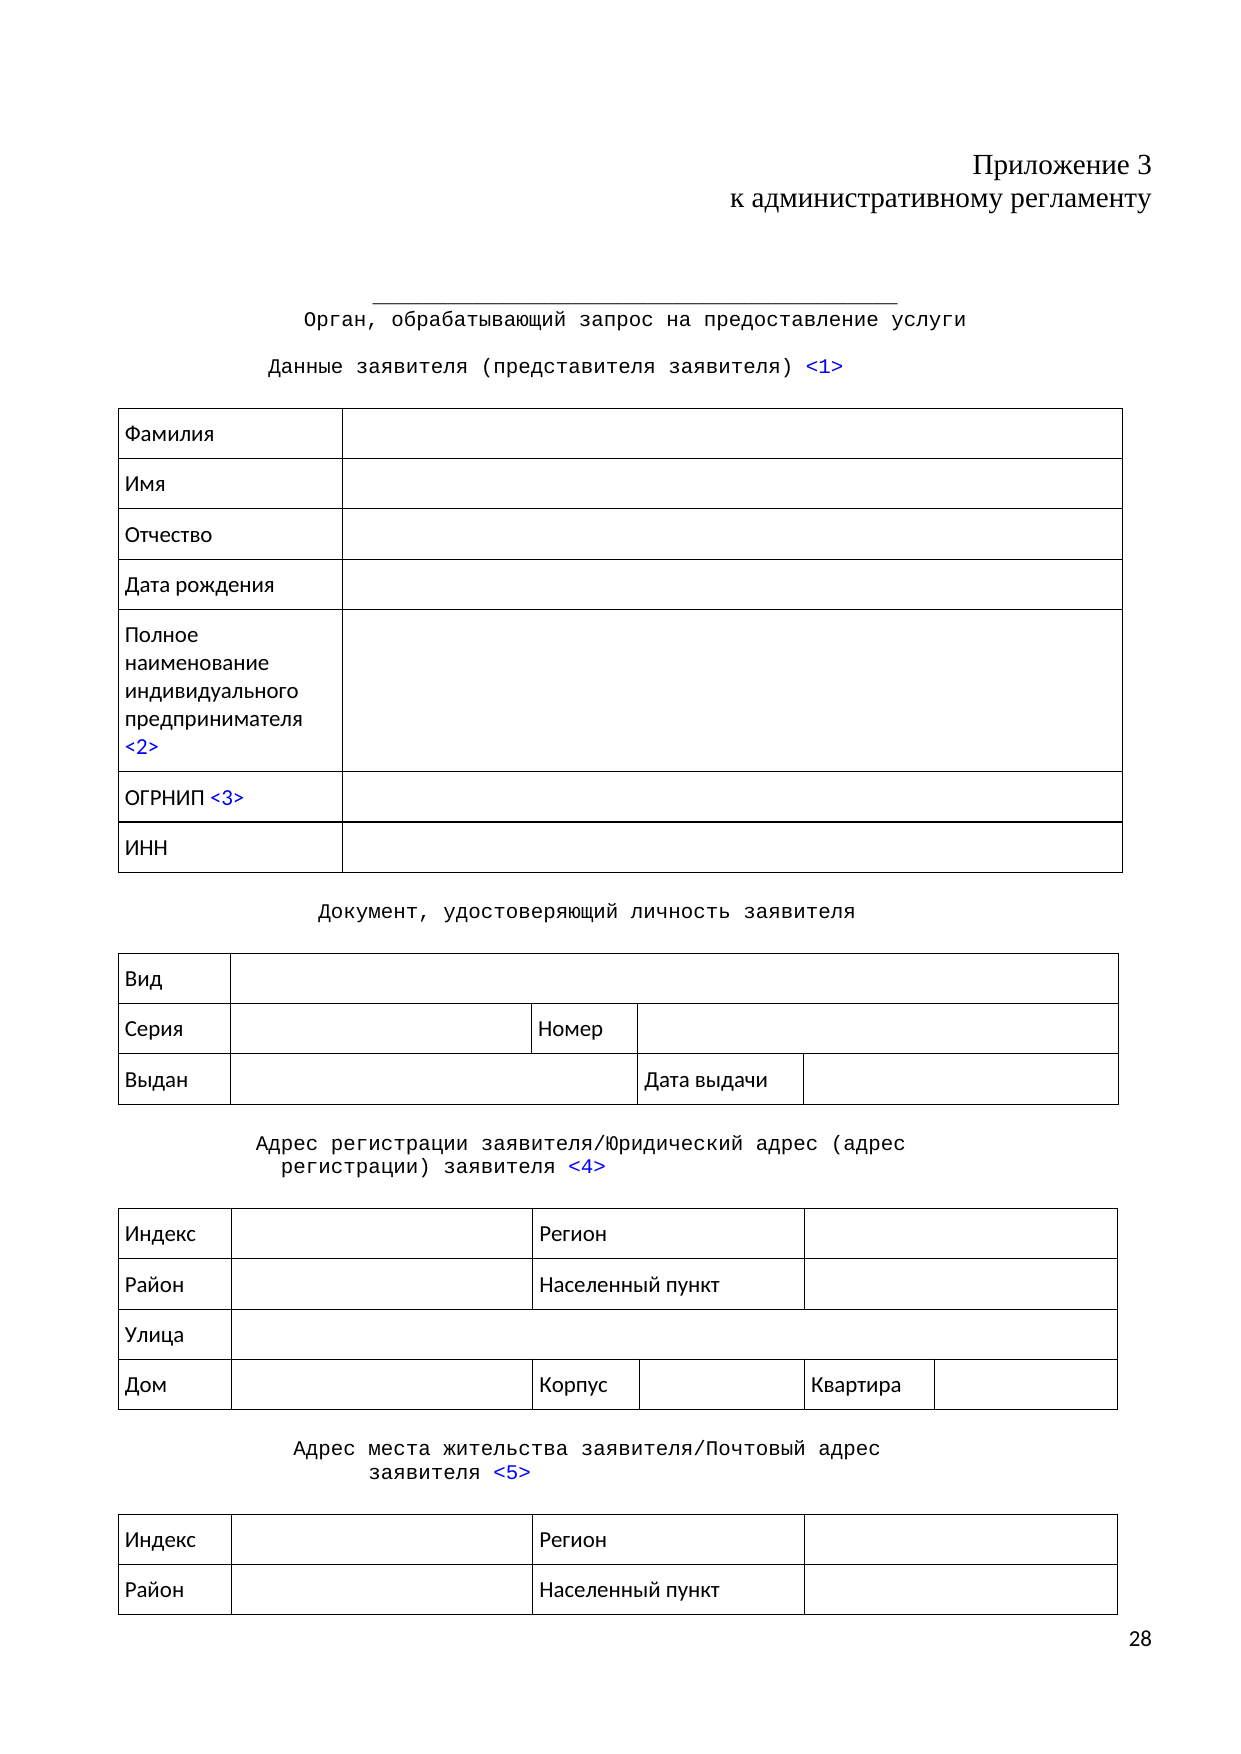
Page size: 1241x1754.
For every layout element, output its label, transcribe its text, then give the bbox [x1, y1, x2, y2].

table_header Регион [533, 1515, 804, 1564]
table_cell [804, 1054, 1118, 1103]
text Адрес регистрации заявителя/Юридический адрес (адрес [118, 1132, 1152, 1156]
table_cell [232, 1259, 532, 1308]
table_cell [805, 1259, 1117, 1308]
text Документ, удостоверяющий личность заявителя [118, 901, 1152, 924]
table_cell Дата рождения [119, 560, 342, 609]
table_header Регион [533, 1209, 804, 1258]
table_cell ИНН [119, 823, 342, 872]
table_cell Выдан [119, 1054, 230, 1103]
table_header [805, 1209, 1117, 1258]
table_cell [343, 560, 1122, 609]
table_header Фамилия [119, 409, 342, 458]
table_cell [231, 1054, 637, 1103]
table_cell Имя [119, 459, 342, 508]
table_cell [640, 1360, 804, 1409]
text к административному регламенту [118, 180, 1152, 214]
table_cell Полное наименование индивидуального предпринимателя <2> [119, 610, 342, 771]
table_cell [343, 509, 1122, 558]
text Данные заявителя (представителя заявителя) <1> [118, 356, 1152, 379]
text регистрации) заявителя <4> [118, 1156, 1152, 1180]
table_cell Номер [532, 1004, 637, 1053]
table_cell [343, 823, 1122, 872]
table_cell Корпус [533, 1360, 639, 1409]
table_cell [231, 1004, 531, 1053]
table_header Индекс [119, 1515, 231, 1564]
table_cell [232, 1310, 1117, 1359]
table_header [232, 1515, 532, 1564]
table_cell [935, 1360, 1117, 1409]
table_cell Дата выдачи [638, 1054, 803, 1103]
table_header Вид [119, 954, 230, 1003]
table_cell Серия [119, 1004, 230, 1053]
table_header [232, 1209, 532, 1258]
table_cell [343, 459, 1122, 508]
table_cell Район [119, 1565, 231, 1614]
table_header [343, 409, 1122, 458]
text Орган, обрабатывающий запрос на предоставление услуги [118, 308, 1152, 332]
table_cell [343, 772, 1122, 821]
table_cell [232, 1565, 532, 1614]
table_cell Квартира [805, 1360, 934, 1409]
table_cell Улица [119, 1310, 231, 1359]
table_cell Дом [119, 1360, 231, 1409]
table_cell ОГРНИП <3> [119, 772, 342, 821]
text Приложение 3 [118, 147, 1152, 180]
text Адрес места жительства заявителя/Почтовый адрес [118, 1438, 1152, 1462]
table_cell [638, 1004, 1118, 1053]
table_cell Населенный пункт [533, 1259, 804, 1308]
table_header [231, 954, 1118, 1003]
table_cell Отчество [119, 509, 342, 558]
text __________________________________________ [118, 285, 1152, 308]
table_cell [805, 1565, 1117, 1614]
table_cell Район [119, 1259, 231, 1308]
table_cell [343, 610, 1122, 771]
table_header Индекс [119, 1209, 231, 1258]
text заявителя <5> [118, 1462, 1152, 1485]
table_header [805, 1515, 1117, 1564]
table_cell Населенный пункт [533, 1565, 804, 1614]
table_cell [232, 1360, 532, 1409]
